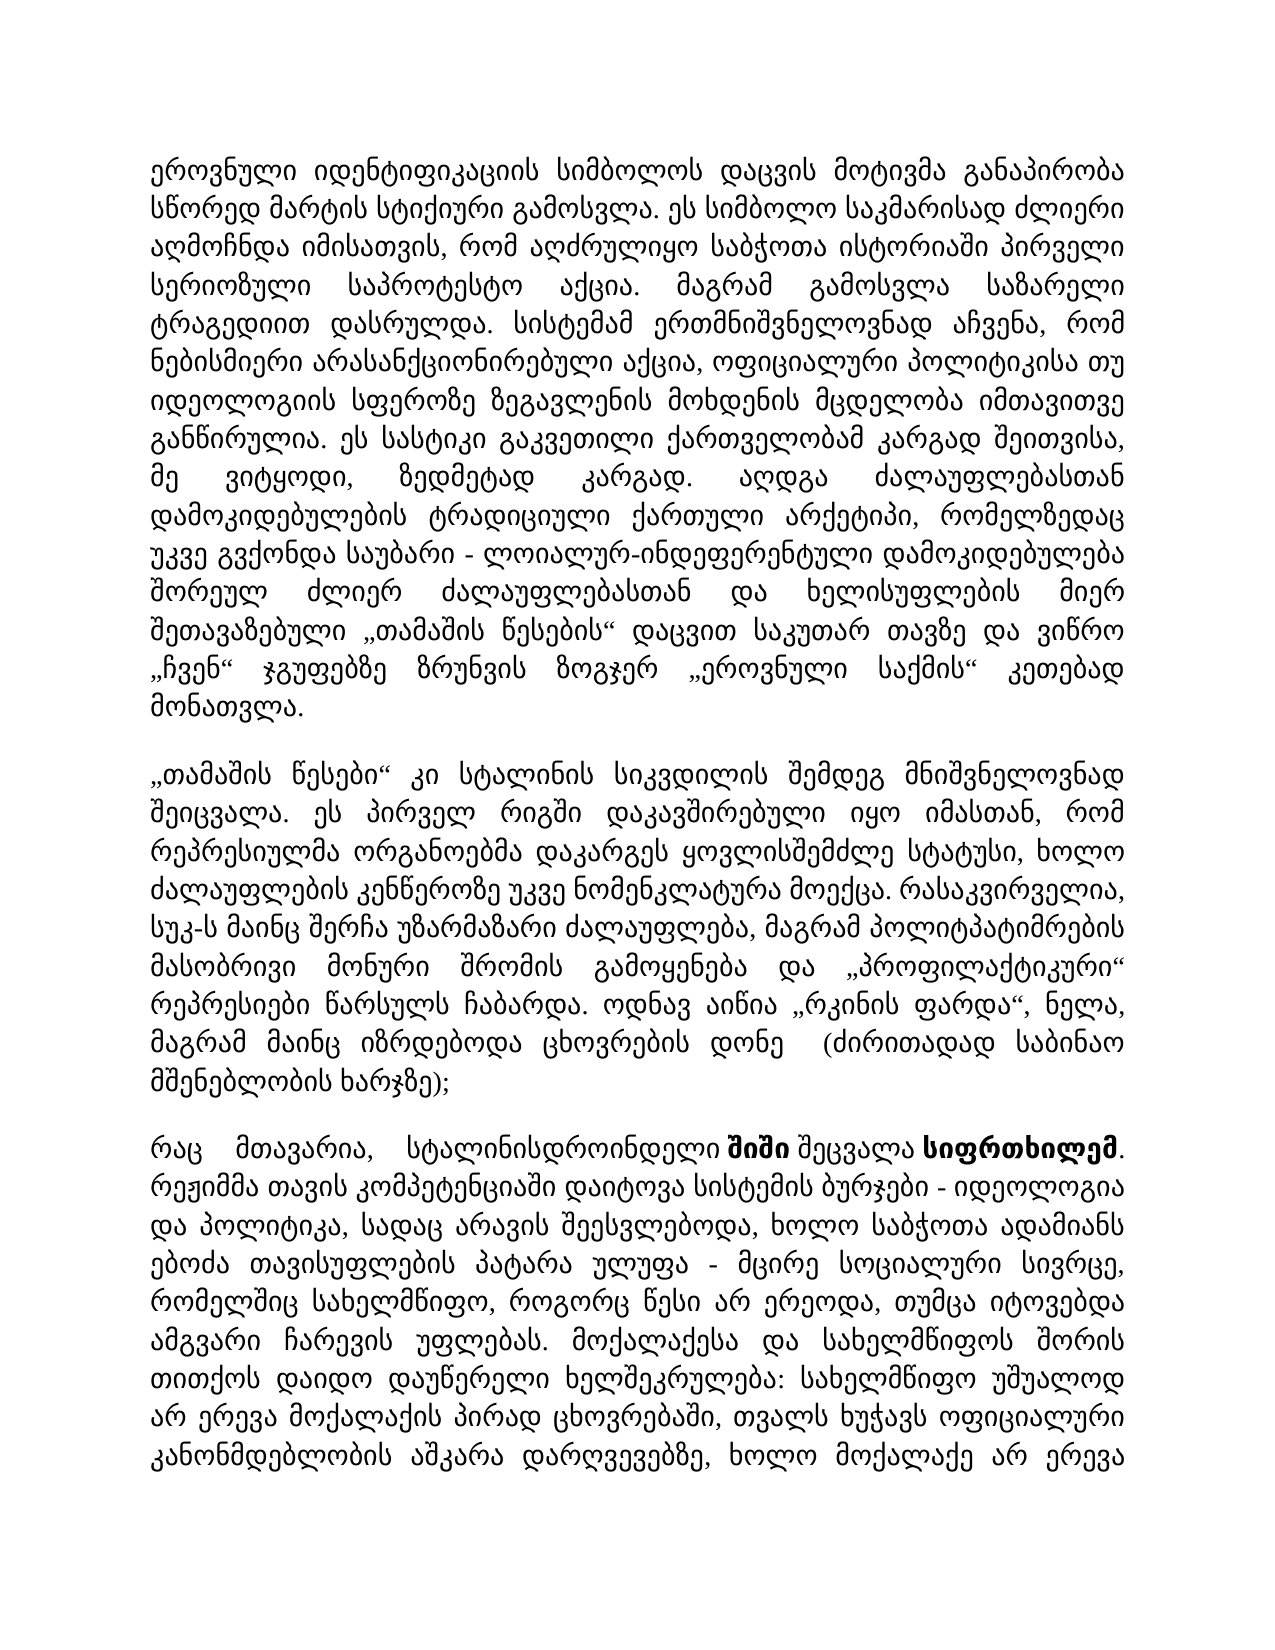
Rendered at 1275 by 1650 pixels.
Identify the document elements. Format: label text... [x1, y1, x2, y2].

text ეროვნული იდენტიფიკაციის სიმბოლოს დაცვის მოტივმა განაპირობა სწორედ მარტის სტიქიური გამოსვლა. ეს სიმბოლო საკმარისად ძლიერი აღმოჩნდა იმისათვის, რომ აღძრულიყო საბჭოთა ისტორიაში პირველი სერიოზული საპროტესტო აქცია. მაგრამ გამოსვლა საზარელი ტრაგედიით დასრულდა. სისტემამ ერთმნიშვნელოვნად აჩვენა, რომ ნებისმიერი არასანქციონირებული აქცია, ოფიციალური პოლიტიკისა თუ იდეოლოგიის სფეროზე ზეგავლენის მოხდენის მცდელობა იმთავითვე განწირულია. ეს სასტიკი გაკვეთილი ქართველობამ კარგად შეითვისა, მე ვიტყოდი, ზედმეტად კარგად. აღდგა ძალაუფლებასთან დამოკიდებულების ტრადიციული ქართული არქეტიპი, რომელზედაც უკვე გვქონდა საუბარი - ლოიალურ-ინდეფერენტული დამოკიდებულება შორეულ ძლიერ ძალაუფლებასთან და ხელისუფლების მიერ შეთავაზებული „თამაშის წესების“ დაცვით საკუთარ თავზე და ვიწრო „ჩვენ“ ჯგუფებზე ზრუნვის ზოგჯერ „ეროვნული საქმის“ კეთებად მონათვლა. [150, 150, 1125, 725]
text „თამაშის წესები“ კი სტალინის სიკვდილის შემდეგ მნიშვნელოვნად შეიცვალა. ეს პირველ რიგში დაკავშირებული იყო იმასთან, რომ რეპრესიულმა ორგანოებმა დაკარგეს ყოვლისშემძლე სტატუსი, ხოლო ძალაუფლების კენწეროზე უკვე ნომენკლატურა მოექცა. რასაკვირველია, სუკ-ს მაინც შერჩა უზარმაზარი ძალაუფლება, მაგრამ პოლიტპატიმრების მასობრივი მონური შრომის გამოყენება და „პროფილაქტიკური“ რეპრესიები წარსულს ჩაბარდა. ოდნავ აიწია „რკინის ფარდა“, ნელა, მაგრამ მაინც იზრდებოდა ცხოვრების დონე (ძირითადად საბინაო მშენებლობის ხარჯზე); [150, 754, 1125, 1099]
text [150, 1128, 1125, 1473]
